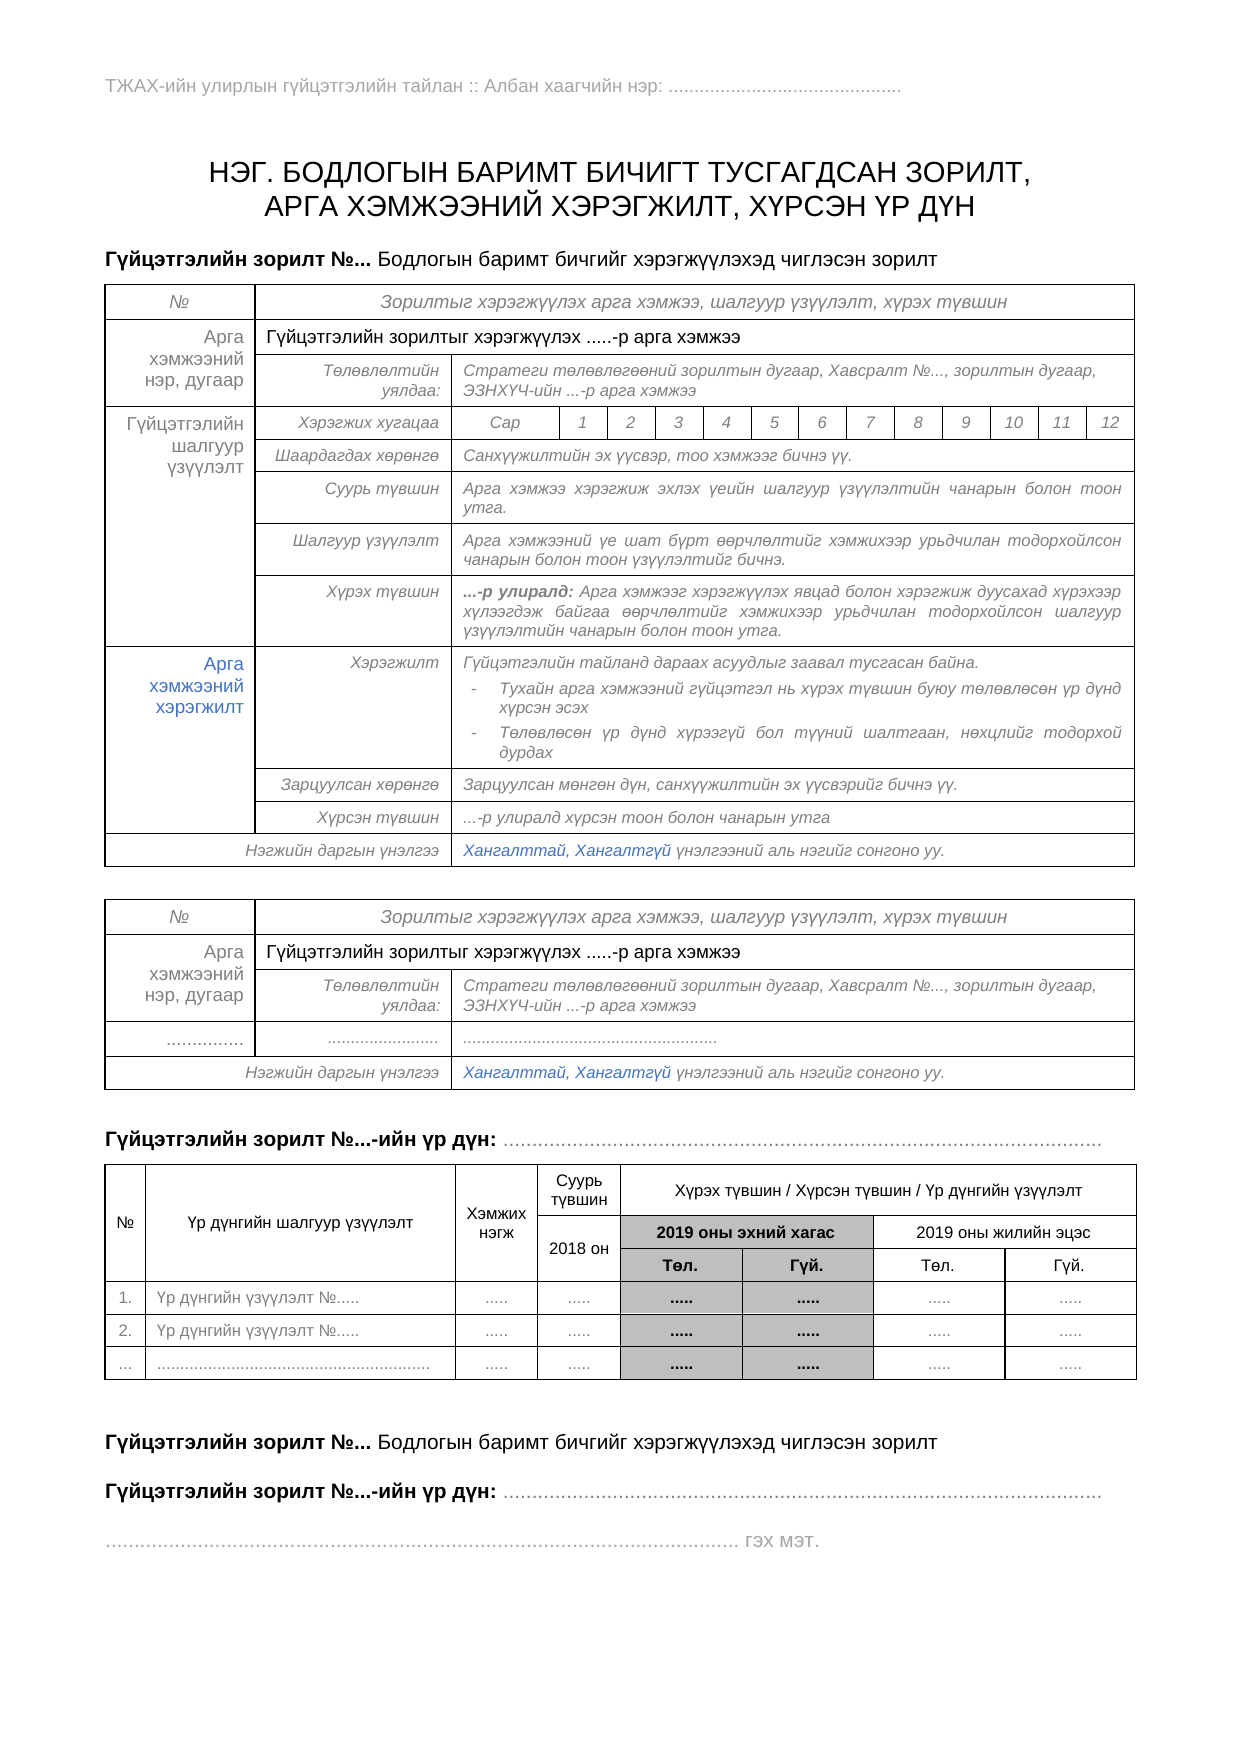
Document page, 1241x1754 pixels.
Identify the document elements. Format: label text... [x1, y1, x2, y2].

table_cell Гүйцэтгэлийн шалгуур үзүүлэлт [106, 407, 254, 646]
table_cell ..... [874, 1347, 1004, 1379]
table_cell ..... [1006, 1315, 1136, 1346]
table_cell ..... [743, 1282, 873, 1313]
table_cell Хангалттай, Хангалтгүй үнэлгээний аль нэгийг сонгоно уу. [452, 1057, 1134, 1088]
table_cell ...-р улиралд: Арга хэмжээг хэрэгжүүлэх явцад болон хэрэгжиж дуусахад хүрэхээр хүлээгдэж байгаа өөрчлөлтийг хэмжихээр урьдчилан тодорхойлсон шалгуур үзүүлэлтийн чанарын болон тоон утга. [452, 576, 1134, 646]
table_cell 2018 он [538, 1216, 620, 1281]
table_cell 3 [656, 407, 703, 438]
table_cell 7 [847, 407, 894, 438]
text Гүйцэтгэлийн зорилт №... Бодлогын баримт бичгийг хэрэгжүүлэхэд чиглэсэн зорилт [105, 247, 1135, 271]
table_cell ..... [874, 1282, 1004, 1313]
table_cell ....................................................... [452, 1022, 1134, 1056]
table_header Зорилтыг хэрэгжүүлэх арга хэмжээ, шалгуур үзүүлэлт, хүрэх түвшин [256, 900, 1134, 934]
table_header Хэмжих нэгж [456, 1165, 537, 1281]
table_cell Нэгжийн даргын үнэлгээ [106, 1057, 451, 1088]
table_cell Хэрэгжих хугацаа [256, 407, 451, 438]
text НЭГ. БОДЛОГЫН БАРИМТ БИЧИГТ ТУСГАГДСАН ЗОРИЛТ, АРГА ХЭМЖЭЭНИЙ ХЭРЭГЖИЛТ, ХҮРСЭН ҮР ДҮН [105, 122, 1135, 222]
table_cell Арга хэмжээний нэр, дугаар [106, 320, 254, 406]
text .............................................................................................................. гэх мэт. [105, 1528, 1135, 1552]
table_cell ..... [874, 1315, 1004, 1346]
table_cell Төлөвлөлтийн уялдаа: [256, 970, 451, 1021]
table_cell 8 [895, 407, 942, 438]
table_cell 10 [991, 407, 1038, 438]
table_cell Арга хэмжээний нэр, дугаар [106, 935, 254, 1021]
table_cell Төлөвлөлтийн уялдаа: [256, 355, 451, 406]
table_cell Шалгуур үзүүлэлт [256, 524, 451, 575]
table_header Хүрэх түвшин / Хүрсэн түвшин / Үр дүнгийн үзүүлэлт [621, 1165, 1136, 1215]
table_cell 2019 оны эхний хагас [621, 1216, 873, 1248]
text Гүйцэтгэлийн зорилт №... Бодлогын баримт бичгийг хэрэгжүүлэхэд чиглэсэн зорилт [105, 1430, 1135, 1454]
table_cell 6 [799, 407, 846, 438]
table_cell 4 [704, 407, 751, 438]
table_cell 1 [560, 407, 607, 438]
table_cell Зарцуулсан хөрөнгө [256, 769, 451, 801]
table_cell Стратеги төлөвлөгөөний зорилтын дугаар, Хавсралт №..., зорилтын дугаар, ЭЗНХҮЧ-ийн ...-р арга хэмжээ [452, 355, 1134, 406]
table_cell ............... [106, 1022, 254, 1056]
table_cell ..... [538, 1347, 620, 1379]
table_cell Гүйцэтгэлийн зорилтыг хэрэгжүүлэх .....-р арга хэмжээ [256, 320, 1134, 354]
table_cell ..... [621, 1282, 742, 1313]
table_cell Гүйцэтгэлийн зорилтыг хэрэгжүүлэх .....-р арга хэмжээ [256, 935, 1134, 969]
table_header Суурь түвшин [538, 1165, 620, 1215]
table_header Зорилтыг хэрэгжүүлэх арга хэмжээ, шалгуур үзүүлэлт, хүрэх түвшин [256, 285, 1134, 319]
table_cell 9 [943, 407, 990, 438]
table_cell Стратеги төлөвлөгөөний зорилтын дугаар, Хавсралт №..., зорилтын дугаар, ЭЗНХҮЧ-ийн ...-р арга хэмжээ [452, 970, 1134, 1021]
table_cell 2. [106, 1315, 145, 1346]
table_cell ........................ [256, 1022, 451, 1056]
table_cell Арга хэмжээний хэрэгжилт [106, 647, 254, 833]
table_cell Гүйцэтгэлийн тайланд дараах асуудлыг заавал тусгасан байна. Тухайн арга хэмжээний гүйцэтгэл нь хүрэх түвшин буюу төлөвлөсөн үр дүнд хүрсэн эсэх Төлөвлөсөн үр дүнд хүрээгүй бол түүний шалтгаан, нөхцлийг тодорхой дурдах [452, 647, 1134, 768]
table_cell Хэрэгжилт [256, 647, 451, 768]
table_cell Төл. [621, 1249, 742, 1281]
table_cell ..... [1006, 1347, 1136, 1379]
table_header № [106, 285, 254, 319]
table_cell ..... [456, 1347, 537, 1379]
table_cell Хүрэх түвшин [256, 576, 451, 646]
table_cell Арга хэмжээ хэрэгжиж эхлэх үеийн шалгуур үзүүлэлтийн чанарын болон тоон утга. [452, 472, 1134, 523]
table_cell Үр дүнгийн үзүүлэлт №..... [146, 1315, 455, 1346]
table_cell Төл. [874, 1249, 1004, 1281]
table_cell ... [106, 1347, 145, 1379]
table_header № [106, 900, 254, 934]
table_cell 2 [608, 407, 655, 438]
table_cell Санхүүжилтийн эх үүсвэр, тоо хэмжээг бичнэ үү. [452, 440, 1134, 471]
table_cell Гүй. [1006, 1249, 1136, 1281]
table_cell ..... [1006, 1282, 1136, 1313]
table_cell ..... [456, 1315, 537, 1346]
table_cell ..... [743, 1347, 873, 1379]
table_cell ..... [621, 1347, 742, 1379]
table_cell ..... [538, 1282, 620, 1313]
table_cell 2019 оны жилийн эцэс [874, 1216, 1136, 1248]
table_header Үр дүнгийн шалгуур үзүүлэлт [146, 1165, 455, 1281]
table_cell 1. [106, 1282, 145, 1313]
table_cell Суурь түвшин [256, 472, 451, 523]
table_cell Хангалттай, Хангалтгүй үнэлгээний аль нэгийг сонгоно уу. [452, 834, 1134, 866]
table_cell Нэгжийн даргын үнэлгээ [106, 834, 451, 866]
table_header № [106, 1165, 145, 1281]
table_cell ..... [621, 1315, 742, 1346]
table_cell Гүй. [743, 1249, 873, 1281]
table_cell ..... [456, 1282, 537, 1313]
table_cell Шаардагдах хөрөнгө [256, 440, 451, 471]
text Гүйцэтгэлийн зорилт №...-ийн үр дүн: ........................................................................................................ [105, 1479, 1135, 1503]
table_cell Зарцуулсан мөнгөн дүн, санхүүжилтийн эх үүсвэрийг бичнэ үү. [452, 769, 1134, 801]
table_cell 11 [1039, 407, 1086, 438]
table_cell 5 [752, 407, 798, 438]
table_cell Хүрсэн түвшин [256, 802, 451, 833]
table_cell ........................................................... [146, 1347, 455, 1379]
table_cell Үр дүнгийн үзүүлэлт №..... [146, 1282, 455, 1313]
table_cell ..... [538, 1315, 620, 1346]
table_cell Сар [452, 407, 559, 438]
table_cell Арга хэмжээний үе шат бүрт өөрчлөлтийг хэмжихээр урьдчилан тодорхойлсон чанарын болон тоон үзүүлэлтийг бичнэ. [452, 524, 1134, 575]
table_cell 12 [1087, 407, 1134, 438]
text Гүйцэтгэлийн зорилт №...-ийн үр дүн: ........................................................................................................ [105, 1127, 1135, 1151]
table_cell ...-р улиралд хүрсэн тоон болон чанарын утга [452, 802, 1134, 833]
table_cell ..... [743, 1315, 873, 1346]
